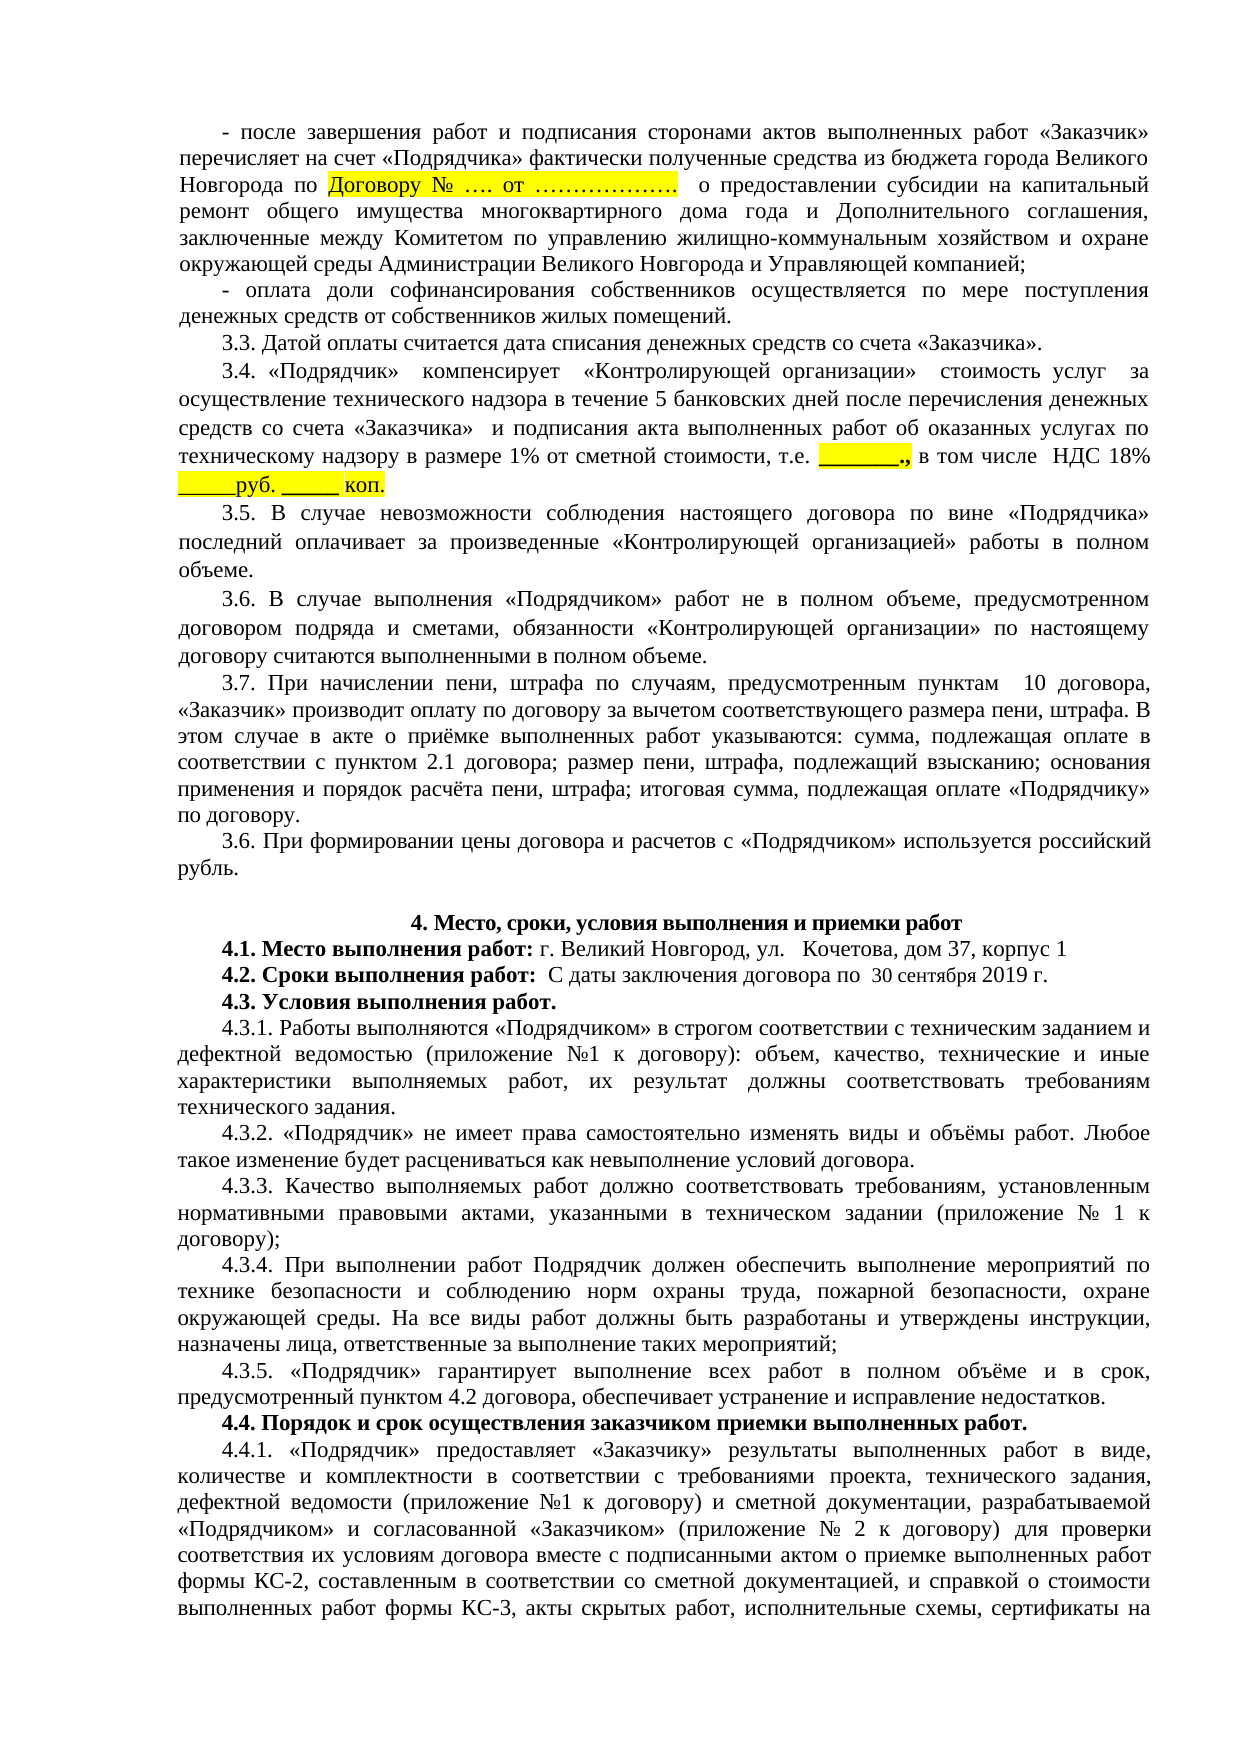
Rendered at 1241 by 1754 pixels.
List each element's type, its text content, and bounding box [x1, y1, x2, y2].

text - после завершения работ и подписания сторонами актов выполненных работ «Заказчик» перечисляет на счет «Подрядчика» фактически полученные средства из бюджета города Великого Новгорода по Договору № …. от ………………. о предоставлении субсидии на капитальный ремонт общего имущества многоквартирного дома года и Дополнительного соглашения, заключенные между Комитетом по управлению жилищно-коммунальным хозяйством и охране окружающей среды Администрации Великого Новгорода и Управляющей компанией; [179, 118, 1150, 276]
text 4.4. Порядок и срок осуществления заказчиком приемки выполненных работ. [177, 1409, 1152, 1436]
text 3.7. При начислении пени, штрафа по случаям, предусмотренным пунктам 10 договора, «Заказчик» производит оплату по договору за вычетом соответствующего размера пени, штрафа. В этом случае в акте о приёмке выполненных работ указываются: сумма, подлежащая оплате в соответствии с пунктом 2.1 договора; размер пени, штрафа, подлежащий взысканию; основания применения и порядок расчёта пени, штрафа; итоговая сумма, подлежащая оплате «Подрядчику» по договору. [177, 669, 1152, 827]
text 4.3.2. «Подрядчик» не имеет права самостоятельно изменять виды и объёмы работ. Любое такое изменение будет расцениваться как невыполнение условий договора. [177, 1119, 1152, 1172]
text 3.3. Датой оплаты считается дата списания денежных средств со счета «Заказчика». [179, 329, 1150, 355]
text 3.6. При формировании цены договора и расчетов с «Подрядчиком» используется российский рубль. [177, 827, 1152, 880]
text 4.3.5. «Подрядчик» гарантирует выполнение всех работ в полном объёме и в срок, предусмотренный пунктом 4.2 договора, обеспечивает устранение и исправление недостатков. [177, 1357, 1152, 1409]
text 4. Место, сроки, условия выполнения и приемки работ [177, 909, 1152, 935]
text 4.3.1. Работы выполняются «Подрядчиком» в строгом соответствии с техническим заданием и дефектной ведомостью (приложение №1 к договору): объем, качество, технические и иные характеристики выполняемых работ, их результат должны соответствовать требованиям технического задания. [177, 1014, 1152, 1119]
text 4.2. Сроки выполнения работ: С даты заключения договора по 30 сентября 2019 г. [222, 961, 1152, 988]
text 3.6. В случае выполнения «Подрядчиком» работ не в полном объеме, предусмотренном договором подряда и сметами, обязанности «Контролирующей организации» по настоящему договору считаются выполненными в полном объеме. [178, 584, 1151, 669]
text 4.3.3. Качество выполняемых работ должно соответствовать требованиям, установленным нормативными правовыми актами, указанными в техническом задании (приложение № 1 к договору); [177, 1172, 1152, 1251]
text 3.4. «Подрядчик» компенсирует «Контролирующей организации» стоимость услуг за осуществление технического надзора в течение 5 банковских дней после перечисления денежных средств со счета «Заказчика» и подписания акта выполненных работ об оказанных услугах по техническому надзору в размере 1% от сметной стоимости, т.е. _______., в том числе НДС 18% _____руб. _____ коп. [178, 355, 1151, 498]
text - оплата доли софинансирования собственников осуществляется по мере поступления денежных средств от собственников жилых помещений. [179, 276, 1150, 329]
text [177, 1436, 1152, 1620]
text 4.3.4. При выполнении работ Подрядчик должен обеспечить выполнение мероприятий по технике безопасности и соблюдению норм охраны труда, пожарной безопасности, охране окружающей среды. На все виды работ должны быть разработаны и утверждены инструкции, назначены лица, ответственные за выполнение таких мероприятий; [177, 1251, 1152, 1357]
text 3.5. В случае невозможности соблюдения настоящего договора по вине «Подрядчика» последний оплачивает за произведенные «Контролирующей организацией» работы в полном объеме. [178, 498, 1151, 584]
text 4.3. Условия выполнения работ. [177, 988, 1152, 1014]
text 4.1. Место выполнения работ: г. Великий Новгород, ул. Кочетова, дом 37, корпус 1 [177, 935, 1152, 961]
